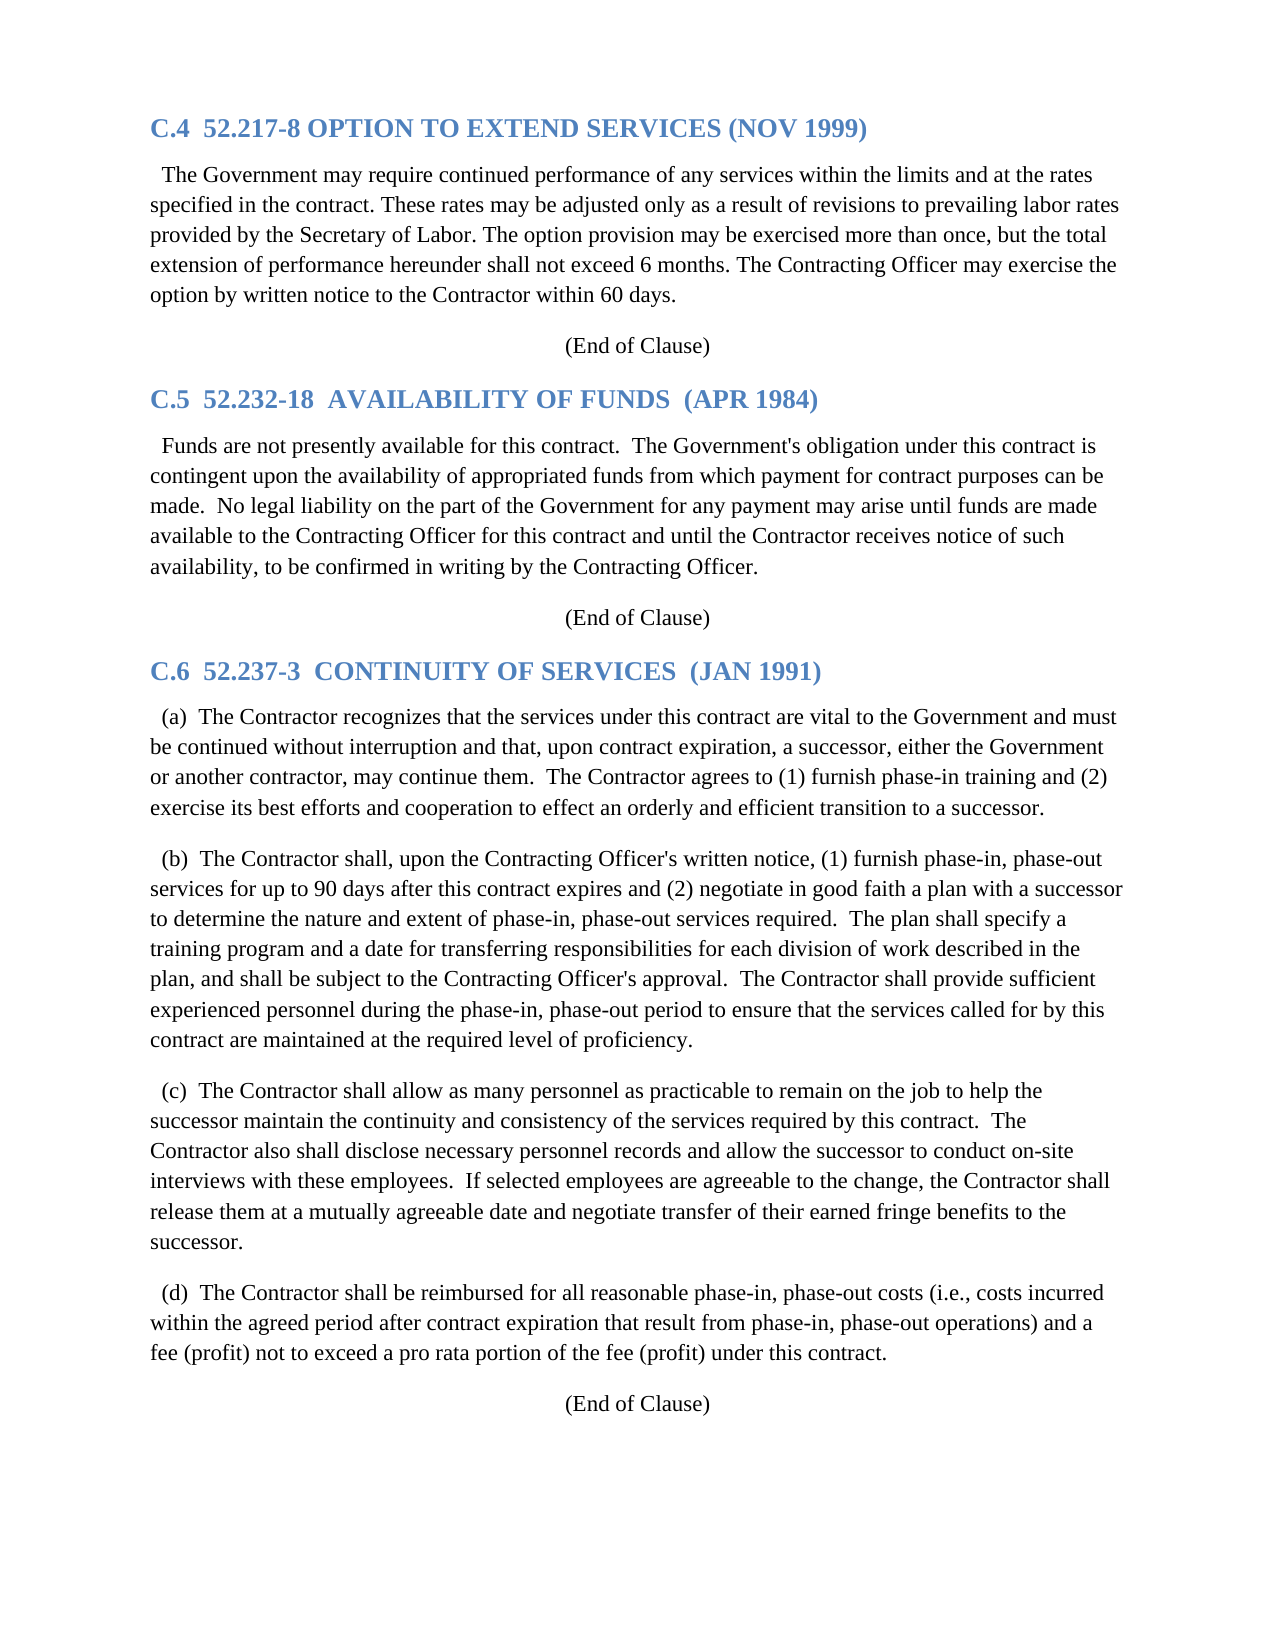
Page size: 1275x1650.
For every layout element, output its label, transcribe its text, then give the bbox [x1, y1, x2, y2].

text (a) The Contractor recognizes that the services under this contract are vital to the Government and must be continued without interruption and that, upon contract expiration, a successor, either the Government or another contractor, may continue them. The Contractor agrees to (1) furnish phase-in training and (2) exercise its best efforts and cooperation to effect an orderly and efficient transition to a successor. [150, 703, 1125, 820]
text (End of Clause) [150, 333, 1125, 359]
text (End of Clause) [150, 1391, 1125, 1417]
text The Government may require continued performance of any services within the limits and at the rates specified in the contract. These rates may be adjusted only as a result of revisions to prevailing labor rates provided by the Secretary of Labor. The option provision may be exercised more than once, but the total extension of performance hereunder shall not exceed 6 months. The Contracting Officer may exercise the option by written notice to the Contractor within 60 days. [150, 161, 1125, 308]
text (d) The Contractor shall be reimbursed for all reasonable phase-in, phase-out costs (i.e., costs incurred within the agreed period after contract expiration that result from phase-in, phase-out operations) and a fee (profit) not to exceed a pro rata portion of the fee (profit) under this contract. [150, 1279, 1125, 1366]
subtitle C.5 52.232-18 AVAILABILITY OF FUNDS (APR 1984) [150, 384, 1125, 415]
text (End of Clause) [150, 604, 1125, 630]
subtitle C.6 52.237-3 CONTINUITY OF SERVICES (JAN 1991) [150, 655, 1125, 686]
text (c) The Contractor shall allow as many personnel as practicable to remain on the job to help the successor maintain the continuity and consistency of the services required by this contract. The Contractor also shall disclose necessary personnel records and allow the successor to conduct on-site interviews with these employees. If selected employees are agreeable to the change, the Contractor shall release them at a mutually agreeable date and negotiate transfer of their earned fringe benefits to the successor. [150, 1077, 1125, 1254]
text Funds are not presently available for this contract. The Government's obligation under this contract is contingent upon the availability of appropriated funds from which payment for contract purposes can be made. No legal liability on the part of the Government for any payment may arise until funds are made available to the Contracting Officer for this contract and until the Contractor receives notice of such availability, to be confirmed in writing by the Contracting Officer. [150, 432, 1125, 579]
subtitle C.4 52.217-8 OPTION TO EXTEND SERVICES (NOV 1999) [150, 112, 1125, 144]
text (b) The Contractor shall, upon the Contracting Officer's written notice, (1) furnish phase-in, phase-out services for up to 90 days after this contract expires and (2) negotiate in good faith a plan with a successor to determine the nature and extent of phase-in, phase-out services required. The plan shall specify a training program and a date for transferring responsibilities for each division of work described in the plan, and shall be subject to the Contracting Officer's approval. The Contractor shall provide sufficient experienced personnel during the phase-in, phase-out period to ensure that the services called for by this contract are maintained at the required level of proficiency. [150, 845, 1125, 1052]
